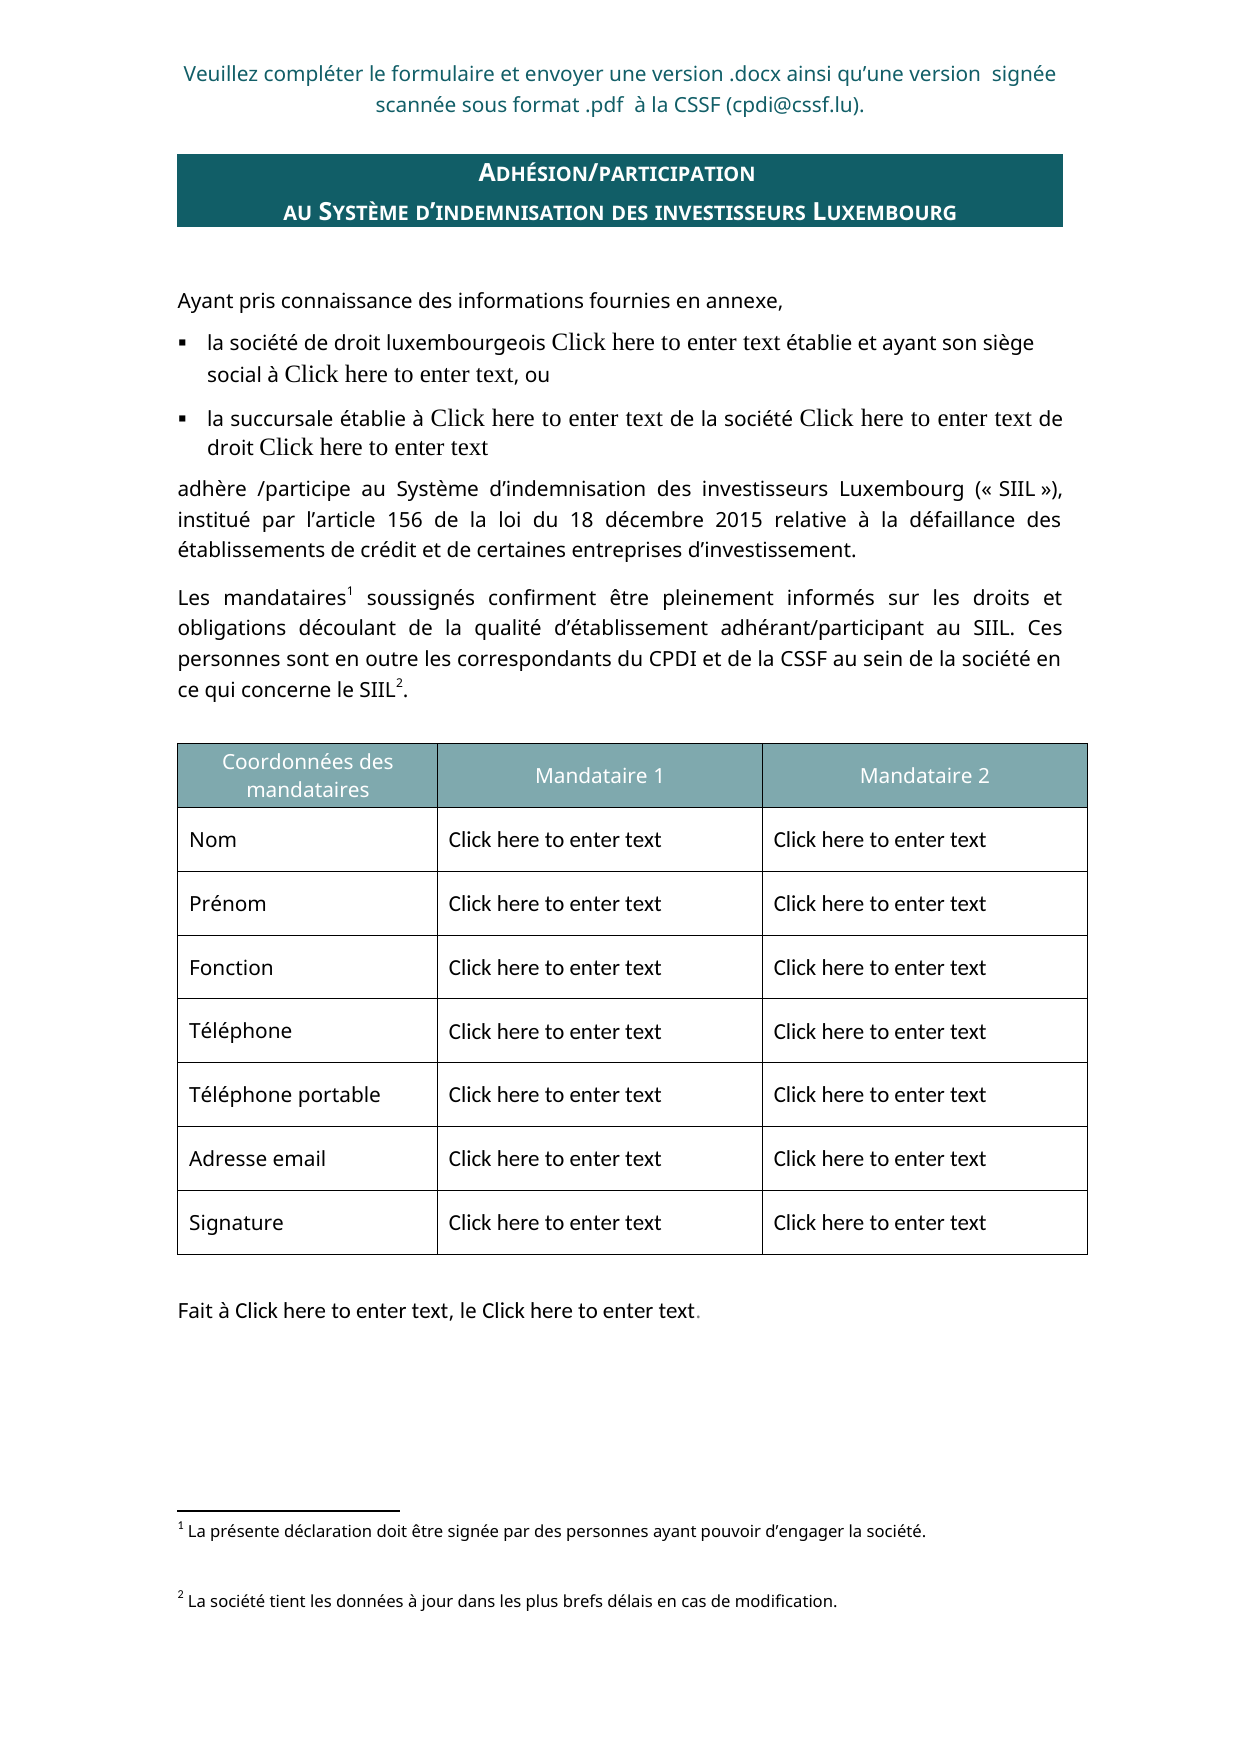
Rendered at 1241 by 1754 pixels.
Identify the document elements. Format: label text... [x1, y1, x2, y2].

table_cell [763, 1127, 1087, 1190]
table_cell [763, 1063, 1087, 1126]
table_cell [438, 1063, 762, 1126]
table_cell Téléphone portable [178, 1063, 437, 1126]
text Adhésion/participation au Système d’indemnisation des investisseurs Luxembourg [177, 154, 1063, 227]
table_cell Téléphone [178, 999, 437, 1062]
table_cell [438, 872, 762, 934]
table_cell [438, 936, 762, 998]
table_cell [438, 808, 762, 871]
table_cell Signature [178, 1191, 437, 1254]
table_cell [438, 999, 762, 1062]
list la succursale établie à de la société de droit [177, 403, 1063, 462]
text adhère /participe au Système d’indemnisation des investisseurs Luxembourg (« SIIL »), institué par l’article 156 de la loi du 18 décembre 2015 relative à la défaillance des établissements de crédit et de certaines entreprises d’investissement. [177, 474, 1063, 564]
table_header Mandataire 2 [763, 744, 1087, 807]
table_cell Adresse email [178, 1127, 437, 1190]
text Ayant pris connaissance des informations fournies en annexe, [177, 286, 1063, 314]
table_cell [438, 1127, 762, 1190]
table_cell [763, 999, 1087, 1062]
table_cell Prénom [178, 872, 437, 934]
table_cell Fonction [178, 936, 437, 998]
table_cell [763, 1191, 1087, 1254]
text Les mandataires soussignés confirment être pleinement informés sur les droits et obligations découlant de la qualité d’établissement adhérant/participant au SIIL. Ces personnes sont en outre les correspondants du CPDI et de la CSSF au sein de la société en ce qui concerne le SIIL. [177, 583, 1063, 703]
table_cell [438, 1191, 762, 1254]
table_header Mandataire 1 [438, 744, 762, 807]
table_cell Nom [178, 808, 437, 871]
list la société de droit luxembourgeois établie et ayant son siège social à , ou [177, 327, 1063, 388]
table_header Coordonnées des mandataires [178, 744, 437, 807]
table_cell [763, 808, 1087, 871]
table_cell [763, 872, 1087, 934]
table_cell [763, 936, 1087, 998]
text Fait à , le . [177, 1296, 1063, 1324]
